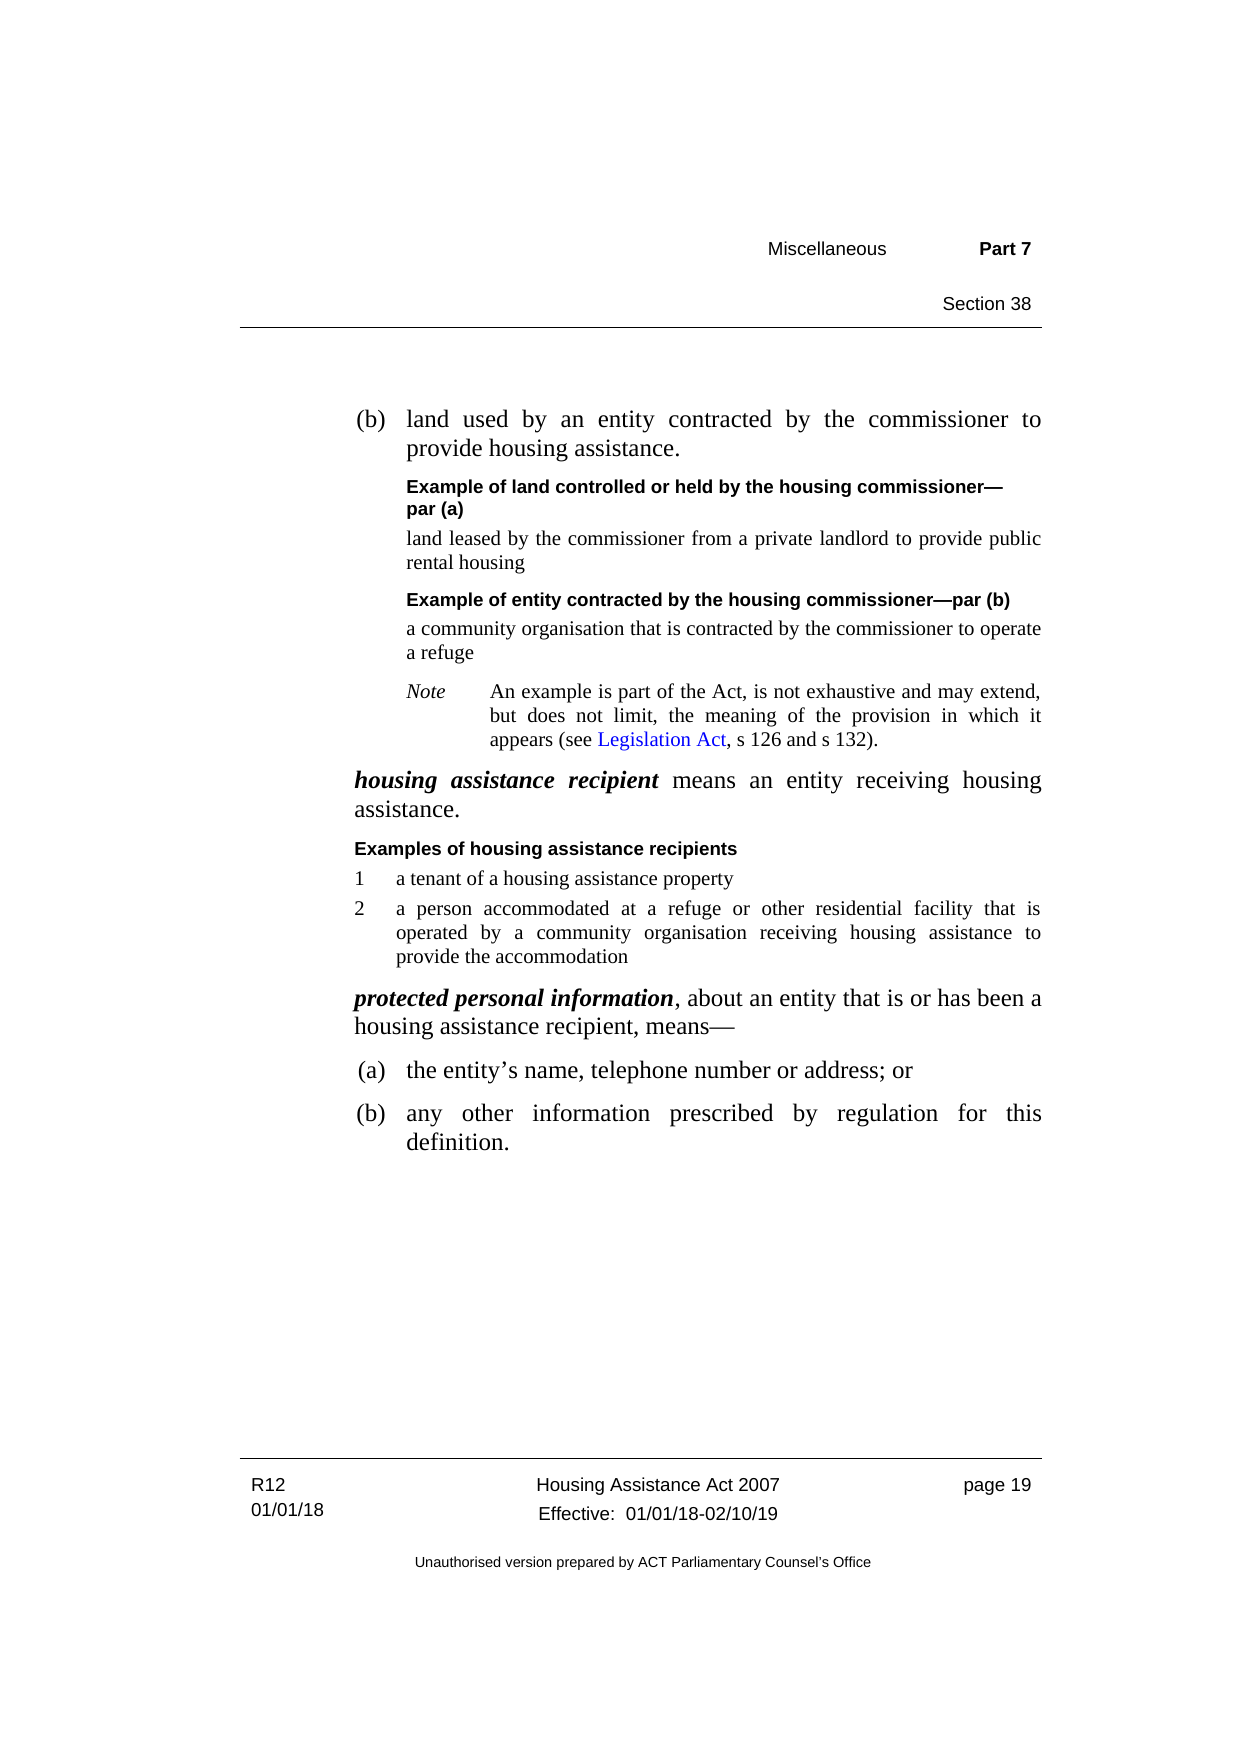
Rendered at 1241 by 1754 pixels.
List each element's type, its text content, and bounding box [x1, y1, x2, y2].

text land leased by the commissioner from a private landlord to provide public rental housing [406, 526, 1042, 574]
text 2 a person accommodated at a refuge or other residential facility that is operated by a community organisation receiving housing assistance to provide the accommodation [354, 896, 1042, 968]
text (b) any other information prescribed by regulation for this definition. [239, 1098, 1042, 1156]
text Example of land controlled or held by the housing commissioner—par (a) [406, 476, 1042, 519]
text housing assistance recipient means an entity receiving housing assistance. [354, 766, 1042, 823]
text 1 a tenant of a housing assistance property [354, 866, 1042, 889]
text Note An example is part of the Act, is not exhaustive and may extend, but does not limit, the meaning of the provision in which it appears (see Legislation Act, s 126 and s 132). [406, 679, 1042, 751]
text (b) land used by an entity contracted by the commissioner to provide housing assistance. [239, 404, 1042, 462]
text Example of entity contracted by the housing commissioner—par (b) [406, 588, 1042, 610]
text protected personal information, about an entity that is or has been a housing assistance recipient, means— [354, 983, 1042, 1040]
text Examples of housing assistance recipients [354, 838, 1042, 859]
text a community organisation that is contracted by the commissioner to operate a refuge [406, 616, 1042, 664]
text (a) the entity’s name, telephone number or address; or [239, 1055, 1042, 1083]
